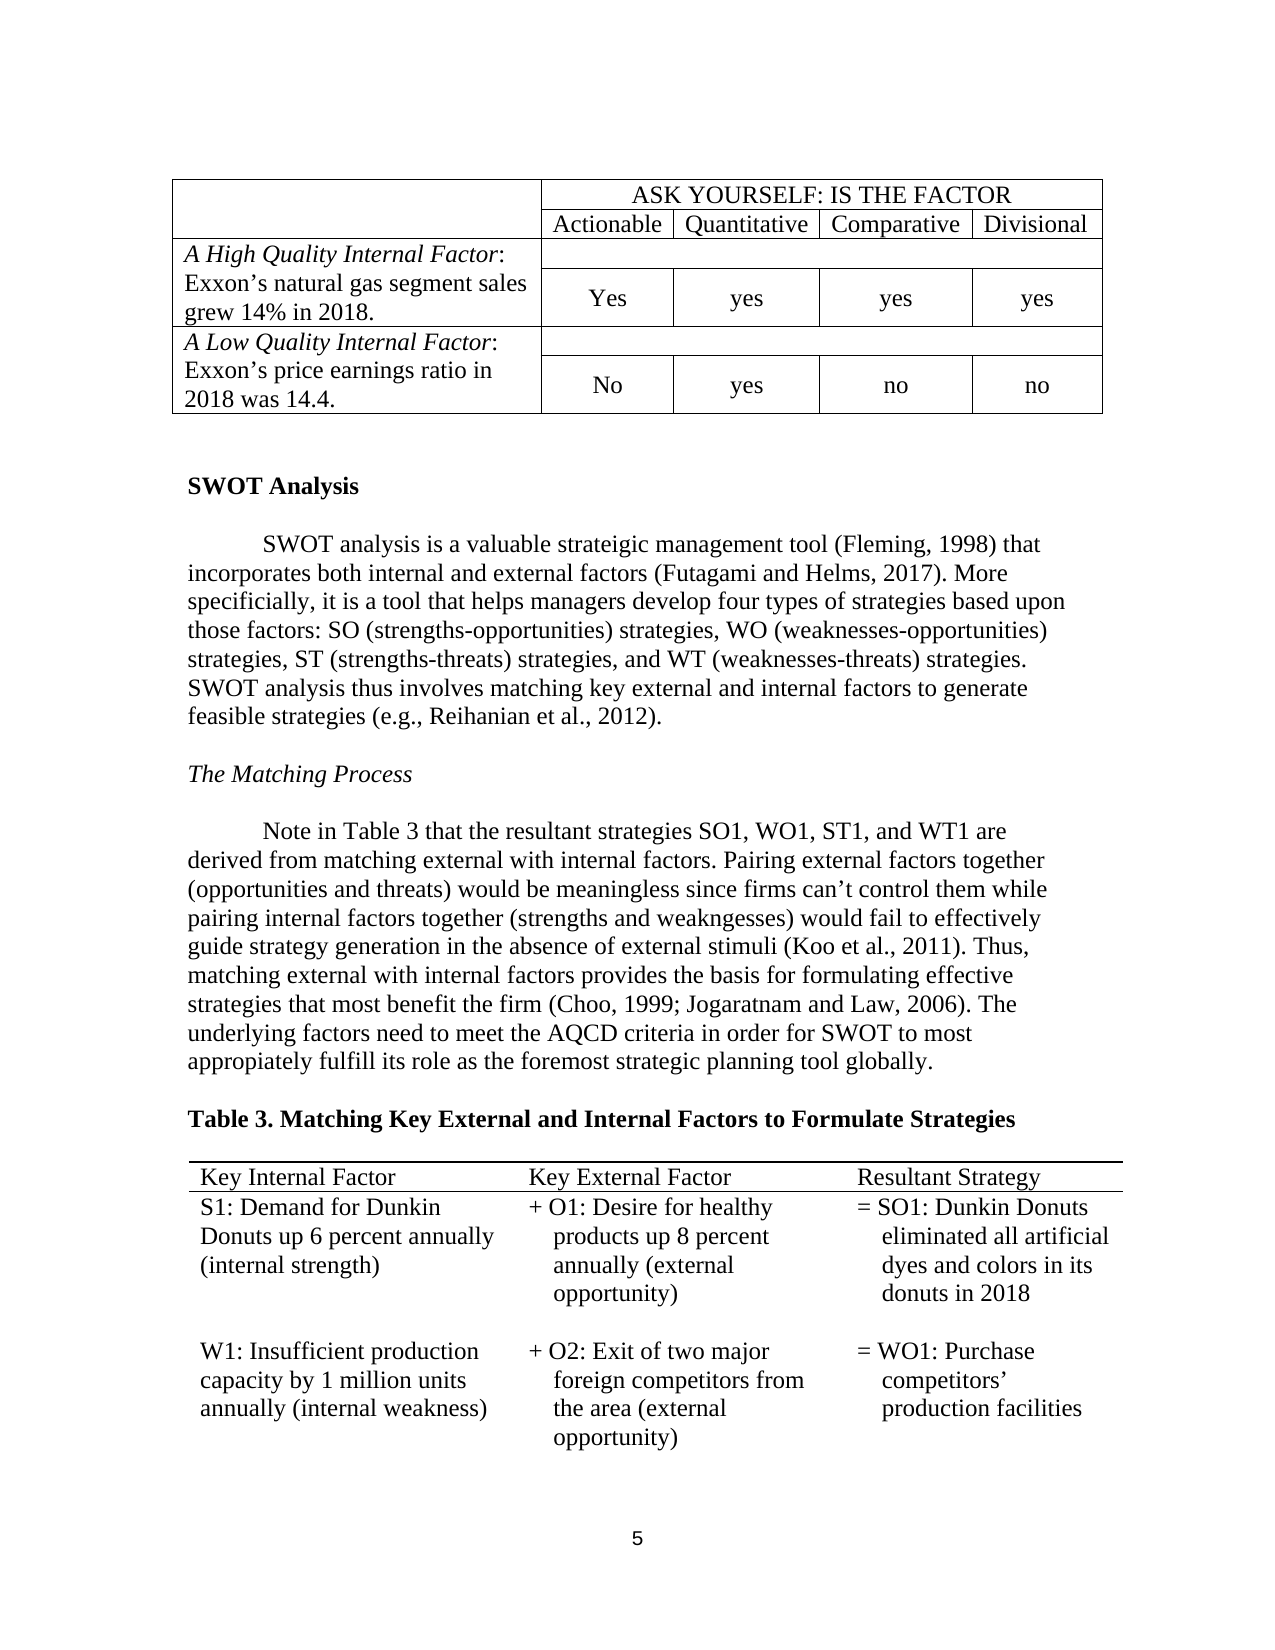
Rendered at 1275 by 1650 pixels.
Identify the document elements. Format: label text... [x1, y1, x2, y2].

table_cell yes [674, 356, 819, 413]
table_cell S1: Demand for Dunkin Donuts up 6 percent annually (internal strength) [189, 1192, 517, 1336]
table_cell = SO1: Dunkin Donuts eliminated all artificial dyes and colors in its donuts in 2018 [846, 1192, 1123, 1336]
table_header Resultant Strategy [846, 1163, 1123, 1191]
table_cell yes [973, 269, 1102, 326]
table_cell Quantitative [674, 210, 819, 238]
table_cell + O2: Exit of two major foreign competitors from the area (external opportunity) [517, 1336, 846, 1480]
table_cell Divisional [973, 210, 1102, 238]
text SWOT analysis is a valuable strateigic management tool (Fleming, 1998) that incorporates both internal and external factors (Futagami and Helms, 2017). More specificially, it is a tool that helps managers develop four types of strategies based upon those factors: SO (strengths-opportunities) strategies, WO (weaknesses-opportunities) strategies, ST (strengths-threats) strategies, and WT (weaknesses-threats) strategies. SWOT analysis thus involves matching key external and internal factors to generate feasible strategies (e.g., Reihanian et al., 2012). [187, 529, 1087, 730]
table_cell = WO1: Purchase competitors’ production facilities [846, 1336, 1123, 1480]
table_cell W1: Insufficient production capacity by 1 million units annually (internal weakness) [189, 1336, 517, 1480]
text Note in Table 3 that the resultant strategies SO1, WO1, ST1, and WT1 are derived from matching external with internal factors. Pairing external factors together (opportunities and threats) would be meaningless since firms can’t control them while pairing internal factors together (strengths and weakngesses) would fail to effectively guide strategy generation in the absence of external stimuli (Koo et al., 2011). Thus, matching external with internal factors provides the basis for formulating effective strategies that most benefit the firm (Choo, 1999; Jogaratnam and Law, 2006). The underlying factors need to meet the AQCD criteria in order for SWOT to most appropiately fulfill its role as the foremost strategic planning tool globally. [187, 816, 1087, 1075]
table_cell no [973, 356, 1102, 413]
table_header [173, 180, 541, 238]
table_header Key External Factor [517, 1163, 846, 1191]
table_cell A Low Quality Internal Factor: Exxon’s price earnings ratio in 2018 was 14.4. [173, 327, 541, 413]
table_cell yes [674, 269, 819, 326]
table_cell No [542, 356, 673, 413]
text SWOT Analysis [187, 471, 1087, 500]
table_cell [542, 239, 1102, 268]
table_cell Yes [542, 269, 673, 326]
text Table 3. Matching Key External and Internal Factors to Formulate Strategies [187, 1104, 1087, 1133]
table_cell Comparative [820, 210, 972, 238]
table_cell [542, 327, 1102, 355]
table_header Key Internal Factor [189, 1163, 517, 1191]
table_cell yes [820, 269, 972, 326]
table_cell no [820, 356, 972, 413]
table_header ASK YOURSELF: IS THE FACTOR [542, 180, 1102, 208]
table_cell Actionable [542, 210, 673, 238]
text The Matching Process [187, 759, 1087, 788]
table_cell A High Quality Internal Factor: Exxon’s natural gas segment sales grew 14% in 2018. [173, 239, 541, 326]
table_cell + O1: Desire for healthy products up 8 percent annually (external opportunity) [517, 1192, 846, 1336]
